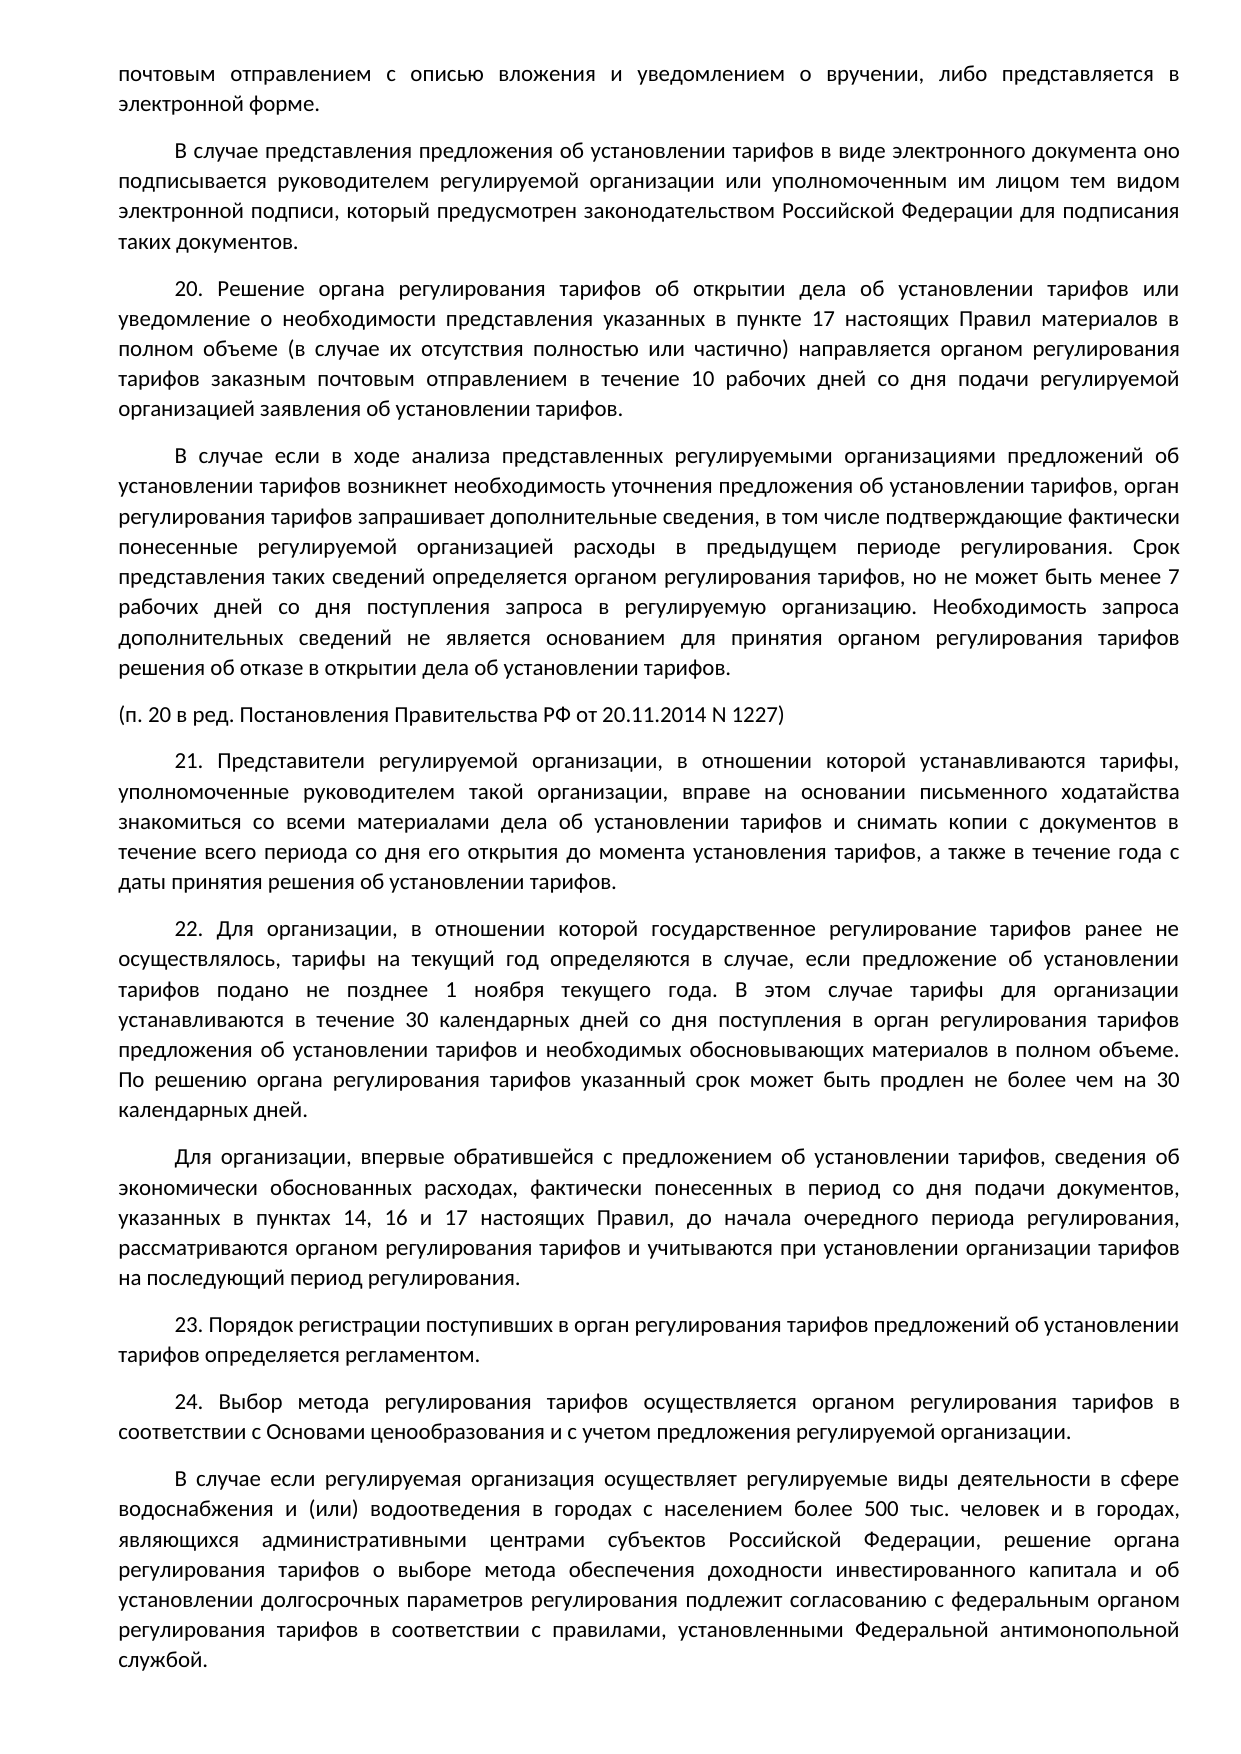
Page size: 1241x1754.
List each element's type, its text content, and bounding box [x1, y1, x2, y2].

text (п. 20 в ред. Постановления Правительства РФ от 20.11.2014 N 1227) [118, 700, 1181, 728]
text В случае если в ходе анализа представленных регулируемыми организациями предложений об установлении тарифов возникнет необходимость уточнения предложения об установлении тарифов, орган регулирования тарифов запрашивает дополнительные сведения, в том числе подтверждающие фактически понесенные регулируемой организацией расходы в предыдущем периоде регулирования. Срок представления таких сведений определяется органом регулирования тарифов, но не может быть менее 7 рабочих дней со дня поступления запроса в регулируемую организацию. Необходимость запроса дополнительных сведений не является основанием для принятия органом регулирования тарифов решения об отказе в открытии дела об установлении тарифов. [118, 441, 1181, 681]
text 20. Решение органа регулирования тарифов об открытии дела об установлении тарифов или уведомление о необходимости представления указанных в пункте 17 настоящих Правил материалов в полном объеме (в случае их отсутствия полностью или частично) направляется органом регулирования тарифов заказным почтовым отправлением в течение 10 рабочих дней со дня подачи регулируемой организацией заявления об установлении тарифов. [118, 274, 1181, 422]
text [118, 59, 1181, 117]
text 23. Порядок регистрации поступивших в орган регулирования тарифов предложений об установлении тарифов определяется регламентом. [118, 1310, 1181, 1368]
text 21. Представители регулируемой организации, в отношении которой устанавливаются тарифы, уполномоченные руководителем такой организации, вправе на основании письменного ходатайства знакомиться со всеми материалами дела об установлении тарифов и снимать копии с документов в течение всего периода со дня его открытия до момента установления тарифов, а также в течение года с даты принятия решения об установлении тарифов. [118, 747, 1181, 895]
text В случае если регулируемая организация осуществляет регулируемые виды деятельности в сфере водоснабжения и (или) водоотведения в городах с населением более 500 тыс. человек и в городах, являющихся административными центрами субъектов Российской Федерации, решение органа регулирования тарифов о выборе метода обеспечения доходности инвестированного капитала и об установлении долгосрочных параметров регулирования подлежит согласованию с федеральным органом регулирования тарифов в соответствии с правилами, установленными Федеральной антимонопольной службой. [118, 1464, 1181, 1673]
text 24. Выбор метода регулирования тарифов осуществляется органом регулирования тарифов в соответствии с Основами ценообразования и с учетом предложения регулируемой организации. [118, 1387, 1181, 1445]
text Для организации, впервые обратившейся с предложением об установлении тарифов, сведения об экономически обоснованных расходах, фактически понесенных в период со дня подачи документов, указанных в пунктах 14, 16 и 17 настоящих Правил, до начала очередного периода регулирования, рассматриваются органом регулирования тарифов и учитываются при установлении организации тарифов на последующий период регулирования. [118, 1142, 1181, 1291]
text В случае представления предложения об установлении тарифов в виде электронного документа оно подписывается руководителем регулируемой организации или уполномоченным им лицом тем видом электронной подписи, который предусмотрен законодательством Российской Федерации для подписания таких документов. [118, 136, 1181, 255]
text 22. Для организации, в отношении которой государственное регулирование тарифов ранее не осуществлялось, тарифы на текущий год определяются в случае, если предложение об установлении тарифов подано не позднее 1 ноября текущего года. В этом случае тарифы для организации устанавливаются в течение 30 календарных дней со дня поступления в орган регулирования тарифов предложения об установлении тарифов и необходимых обосновывающих материалов в полном объеме. По решению органа регулирования тарифов указанный срок может быть продлен не более чем на 30 календарных дней. [118, 914, 1181, 1123]
